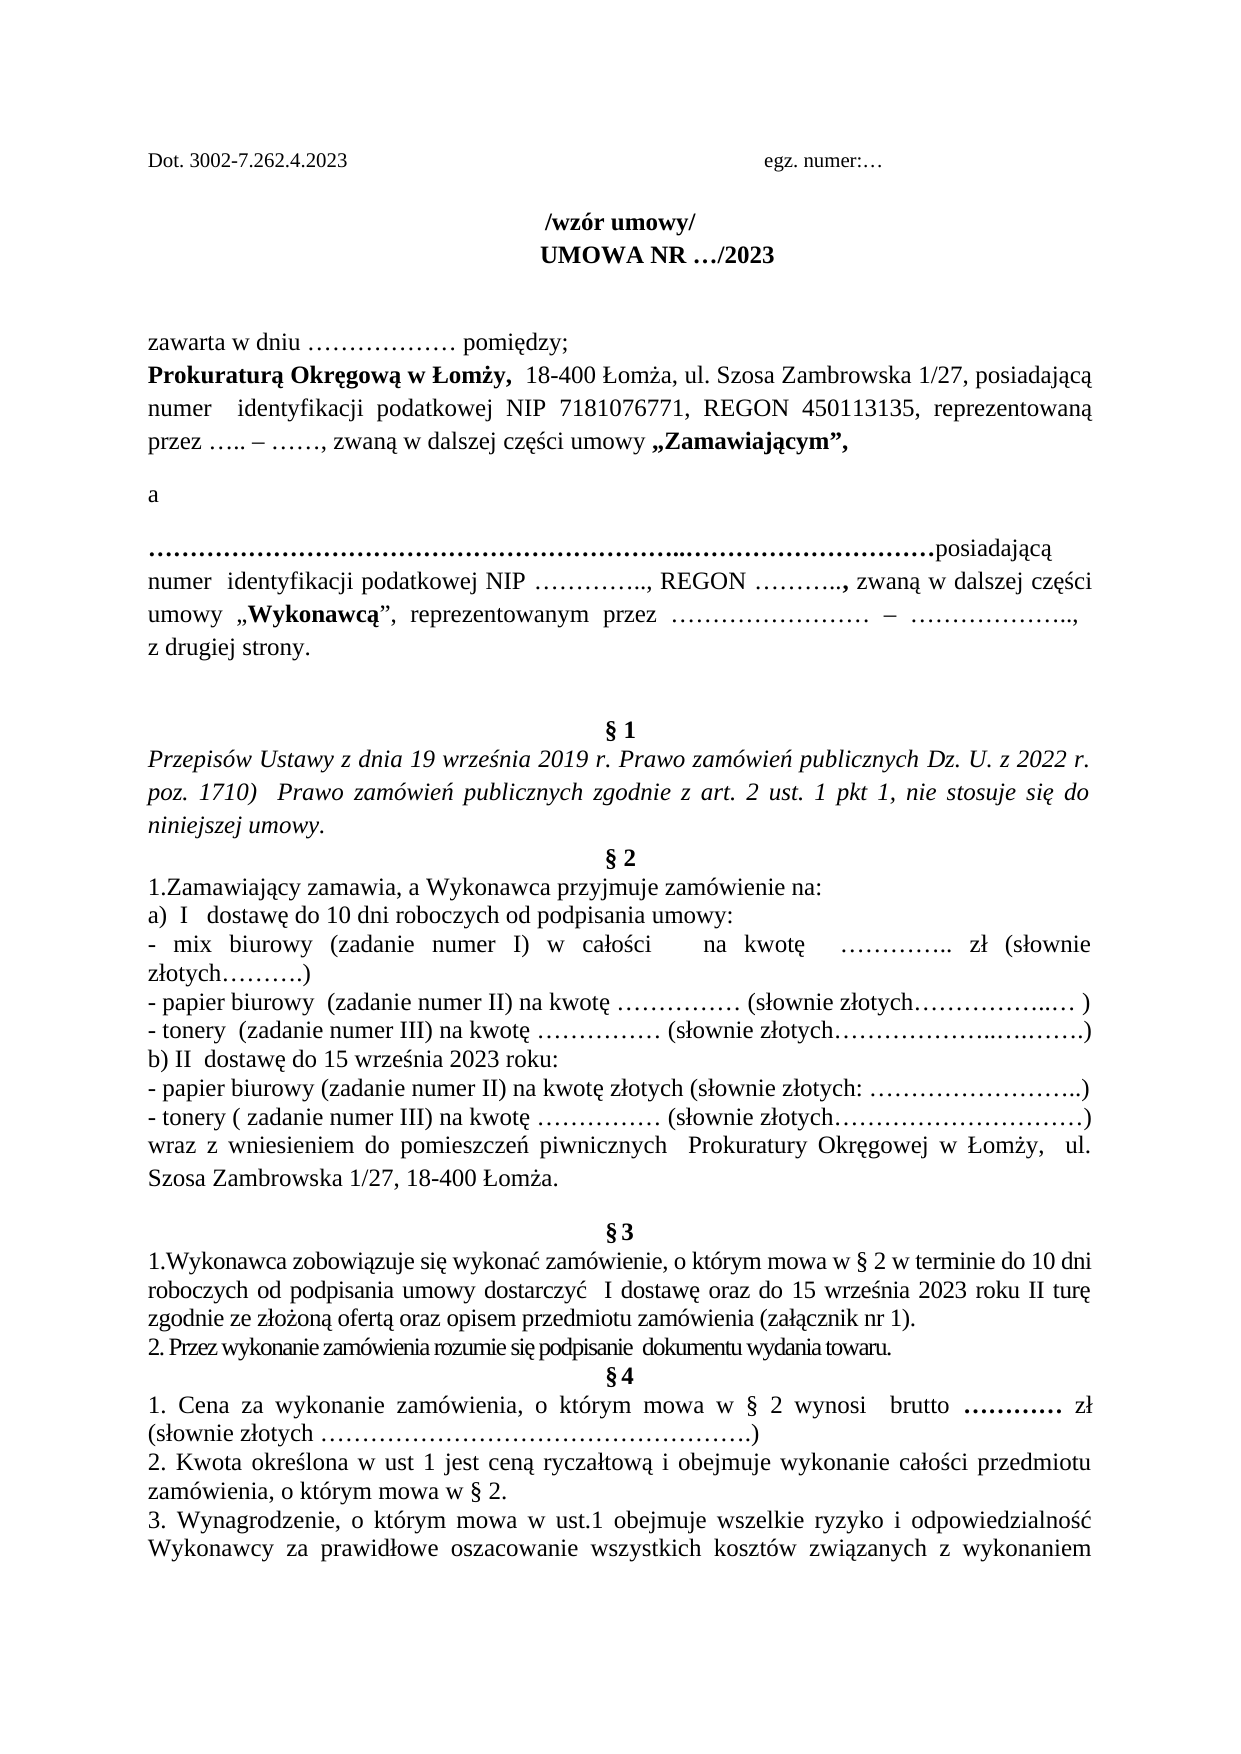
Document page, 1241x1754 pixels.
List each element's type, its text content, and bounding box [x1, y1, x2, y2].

text - papier biurowy (zadanie numer II) na kwotę złotych (słownie złotych: ……………………..) [148, 1073, 1093, 1102]
text a [148, 479, 1093, 508]
text § 1 [148, 715, 1093, 744]
text UMOWA NR …/2023 [148, 240, 1093, 269]
text - tonery (zadanie numer III) na kwotę …………… (słownie złotych………………..….…….) [148, 1015, 1093, 1044]
text /wzór umowy/ [148, 207, 1093, 236]
text 1. Cena za wykonanie zamówienia, o którym mowa w § 2 wynosi brutto ………… zł (słownie złotych …………………………………………….) [148, 1390, 1093, 1447]
text Przepisów Ustawy z dnia 19 września 2019 r. Prawo zamówień publicznych Dz. U. z 2022 r. poz. 1710) Prawo zamówień publicznych zgodnie z art. 2 ust. 1 pkt 1, nie stosuje się do niniejszej umowy. [148, 744, 1093, 839]
text Dot. 3002-7.262.4.2023 egz. numer:… [148, 148, 1093, 172]
text wraz z wniesieniem do pomieszczeń piwnicznych Prokuratury Okręgowej w Łomży, ul. Szosa Zambrowska 1/27, 18-400 Łomża. [148, 1130, 1093, 1192]
text - papier biurowy (zadanie numer II) na kwotę …………… (słownie złotych……………..… ) [148, 987, 1093, 1015]
text § 4 [148, 1361, 1093, 1390]
text zawarta w dniu ……………… pomiędzy; [148, 327, 1093, 355]
text a) I dostawę do 10 dni roboczych od podpisania umowy: [148, 900, 1093, 929]
text 2. Kwota określona w ust 1 jest ceną ryczałtową i obejmuje wykonanie całości przedmiotu zamówienia, o którym mowa w § 2. [148, 1447, 1093, 1505]
text b) II dostawę do 15 września 2023 roku: [148, 1044, 1093, 1073]
text § 2 [148, 843, 1093, 872]
text 2. Przez wykonanie zamówienia rozumie się podpisanie dokumentu wydania towaru. [148, 1332, 1093, 1361]
text Prokuraturą Okręgową w Łomży, 18-400 Łomża, ul. Szosa Zambrowska 1/27, posiadającą numer identyfikacji podatkowej NIP 7181076771, REGON 450113135, reprezentowaną przez ….. – ……, zwaną w dalszej części umowy „Zamawiającym”, [148, 360, 1093, 454]
text - tonery ( zadanie numer III) na kwotę …………… (słownie złotych…………………………) [148, 1102, 1093, 1130]
text - mix biurowy (zadanie numer I) w całości na kwotę ………….. zł (słownie złotych……….) [148, 929, 1093, 987]
text § 3 [148, 1217, 1093, 1246]
text 1.Zamawiający zamawia, a Wykonawca przyjmuje zamówienie na: [148, 872, 1093, 900]
text ………………………………………………………..…………………………posiadającą numer identyfikacji podatkowej NIP ………….., REGON ……….., zwaną w dalszej części umowy „Wykonawcą”, reprezentowanym przez …………………… – ……………….., z drugiej strony. [148, 533, 1093, 661]
text 1.Wykonawca zobowiązuje się wykonać zamówienie, o którym mowa w § 2 w terminie do 10 dni roboczych od podpisania umowy dostarczyć I dostawę oraz do 15 września 2023 roku II turę zgodnie ze złożoną ofertą oraz opisem przedmiotu zamówienia (załącznik nr 1). [148, 1246, 1093, 1332]
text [148, 1505, 1093, 1562]
